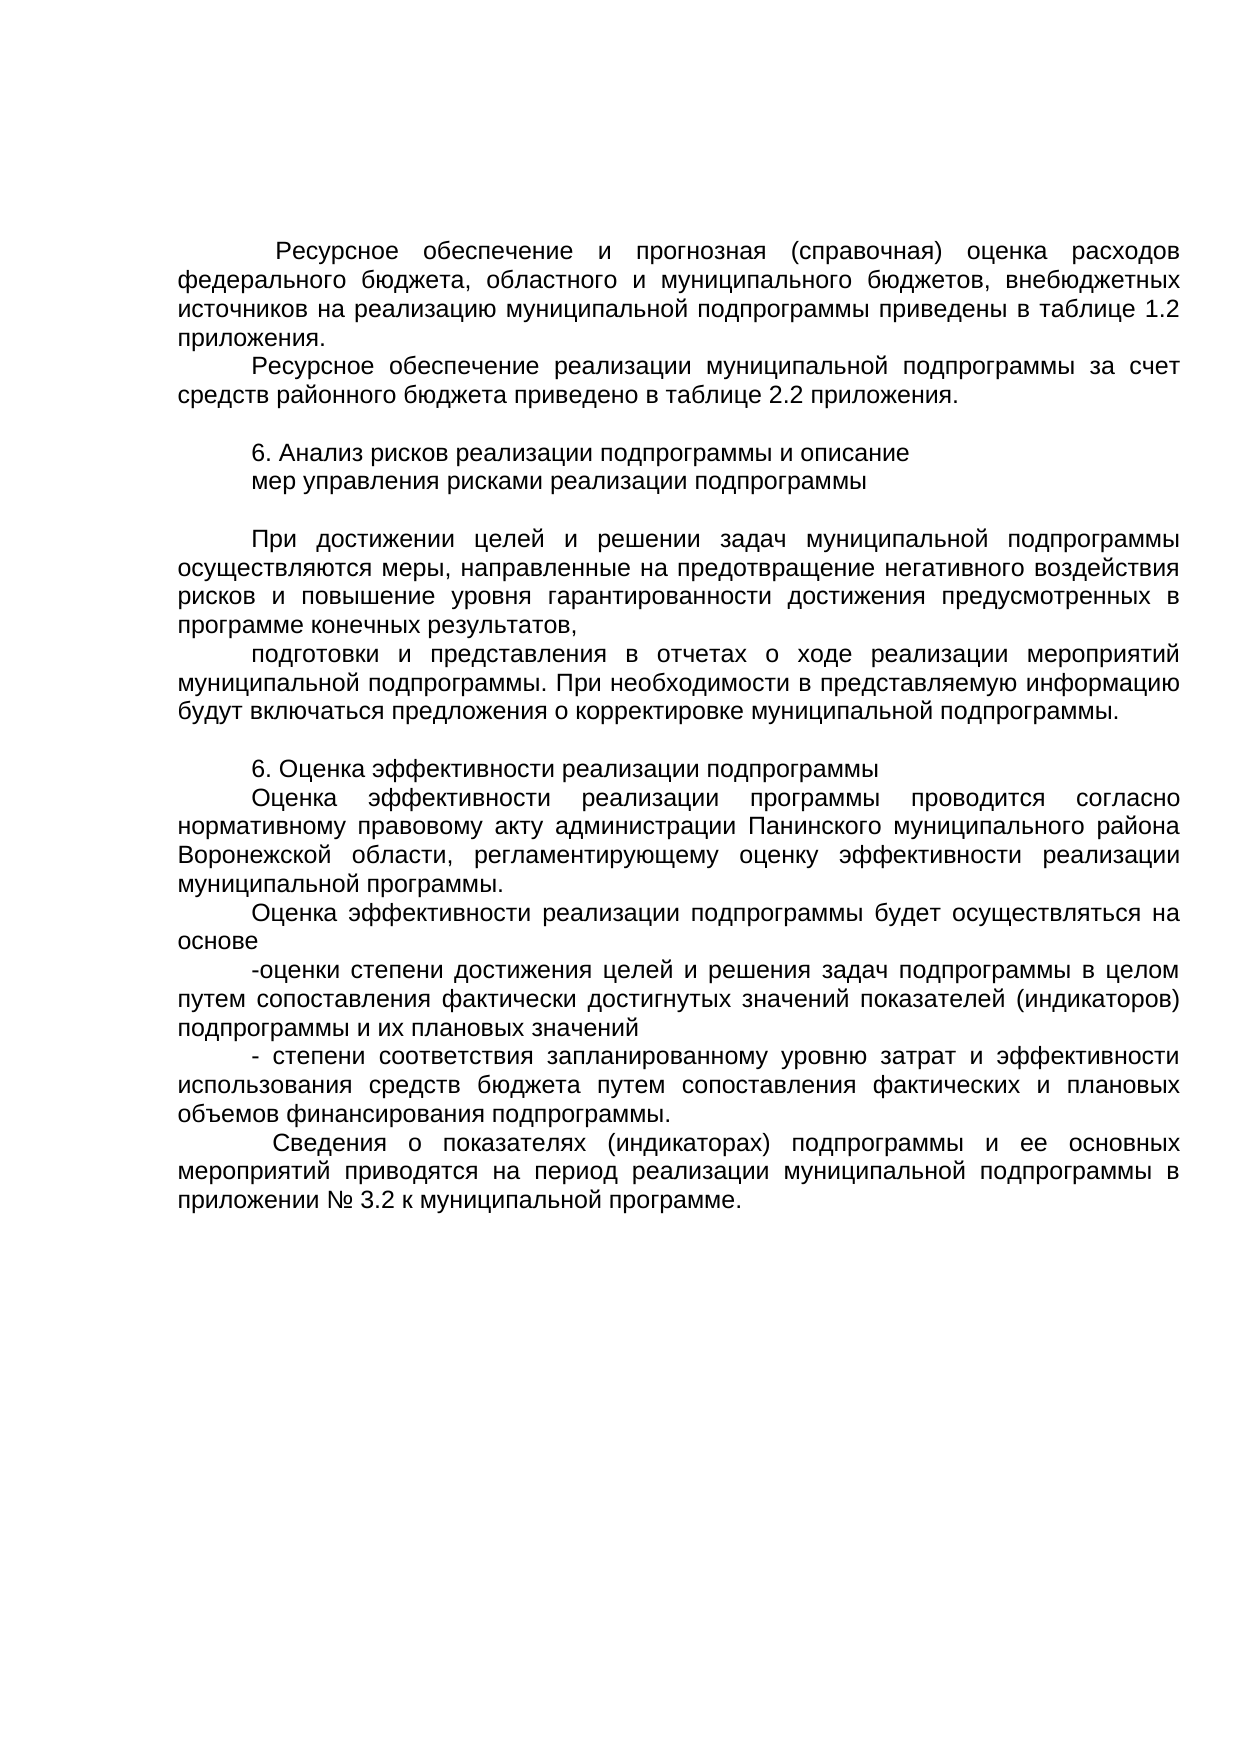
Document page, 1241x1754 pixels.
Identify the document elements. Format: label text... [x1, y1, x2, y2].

text 6. Анализ рисков реализации подпрограммы и описание [177, 437, 1181, 466]
text 6. Оценка эффективности реализации подпрограммы [177, 754, 1181, 782]
text Ресурсное обеспечение и прогнозная (справочная) оценка расходов федерального бюджета, областного и муниципального бюджетов, внебюджетных источников на реализацию муниципальной подпрограммы приведены в таблице 1.2 приложения. [177, 236, 1181, 351]
text Сведения о показателях (индикаторах) подпрограммы и ее основных мероприятий приводятся на период реализации муниципальной подпрограммы в приложении № 3.2 к муниципальной программе. [177, 1127, 1181, 1214]
text Оценка эффективности реализации программы проводится согласно нормативному правовому акту администрации Панинского муниципального района Воронежской области, регламентирующему оценку эффективности реализации муниципальной программы. [177, 782, 1181, 897]
text Оценка эффективности реализации подпрограммы будет осуществляться на основе [177, 897, 1181, 955]
text -оценки степени достижения целей и решения задач подпрограммы в целом путем сопоставления фактически достигнутых значений показателей (индикаторов) подпрограммы и их плановых значений [177, 955, 1181, 1041]
text подготовки и представления в отчетах о ходе реализации мероприятий муниципальной подпрограммы. При необходимости в представляемую информацию будут включаться предложения о корректировке муниципальной подпрограммы. [177, 639, 1181, 725]
text При достижении целей и решении задач муниципальной подпрограммы осуществляются меры, направленные на предотвращение негативного воздействия рисков и повышение уровня гарантированности достижения предусмотренных в программе конечных результатов, [177, 524, 1181, 639]
text - степени соответствия запланированному уровню затрат и эффективности использования средств бюджета путем сопоставления фактических и плановых объемов финансирования подпрограммы. [177, 1041, 1181, 1127]
text Ресурсное обеспечение реализации муниципальной подпрограммы за счет средств районного бюджета приведено в таблице 2.2 приложения. [177, 351, 1181, 409]
text мер управления рисками реализации подпрограммы [177, 466, 1181, 495]
